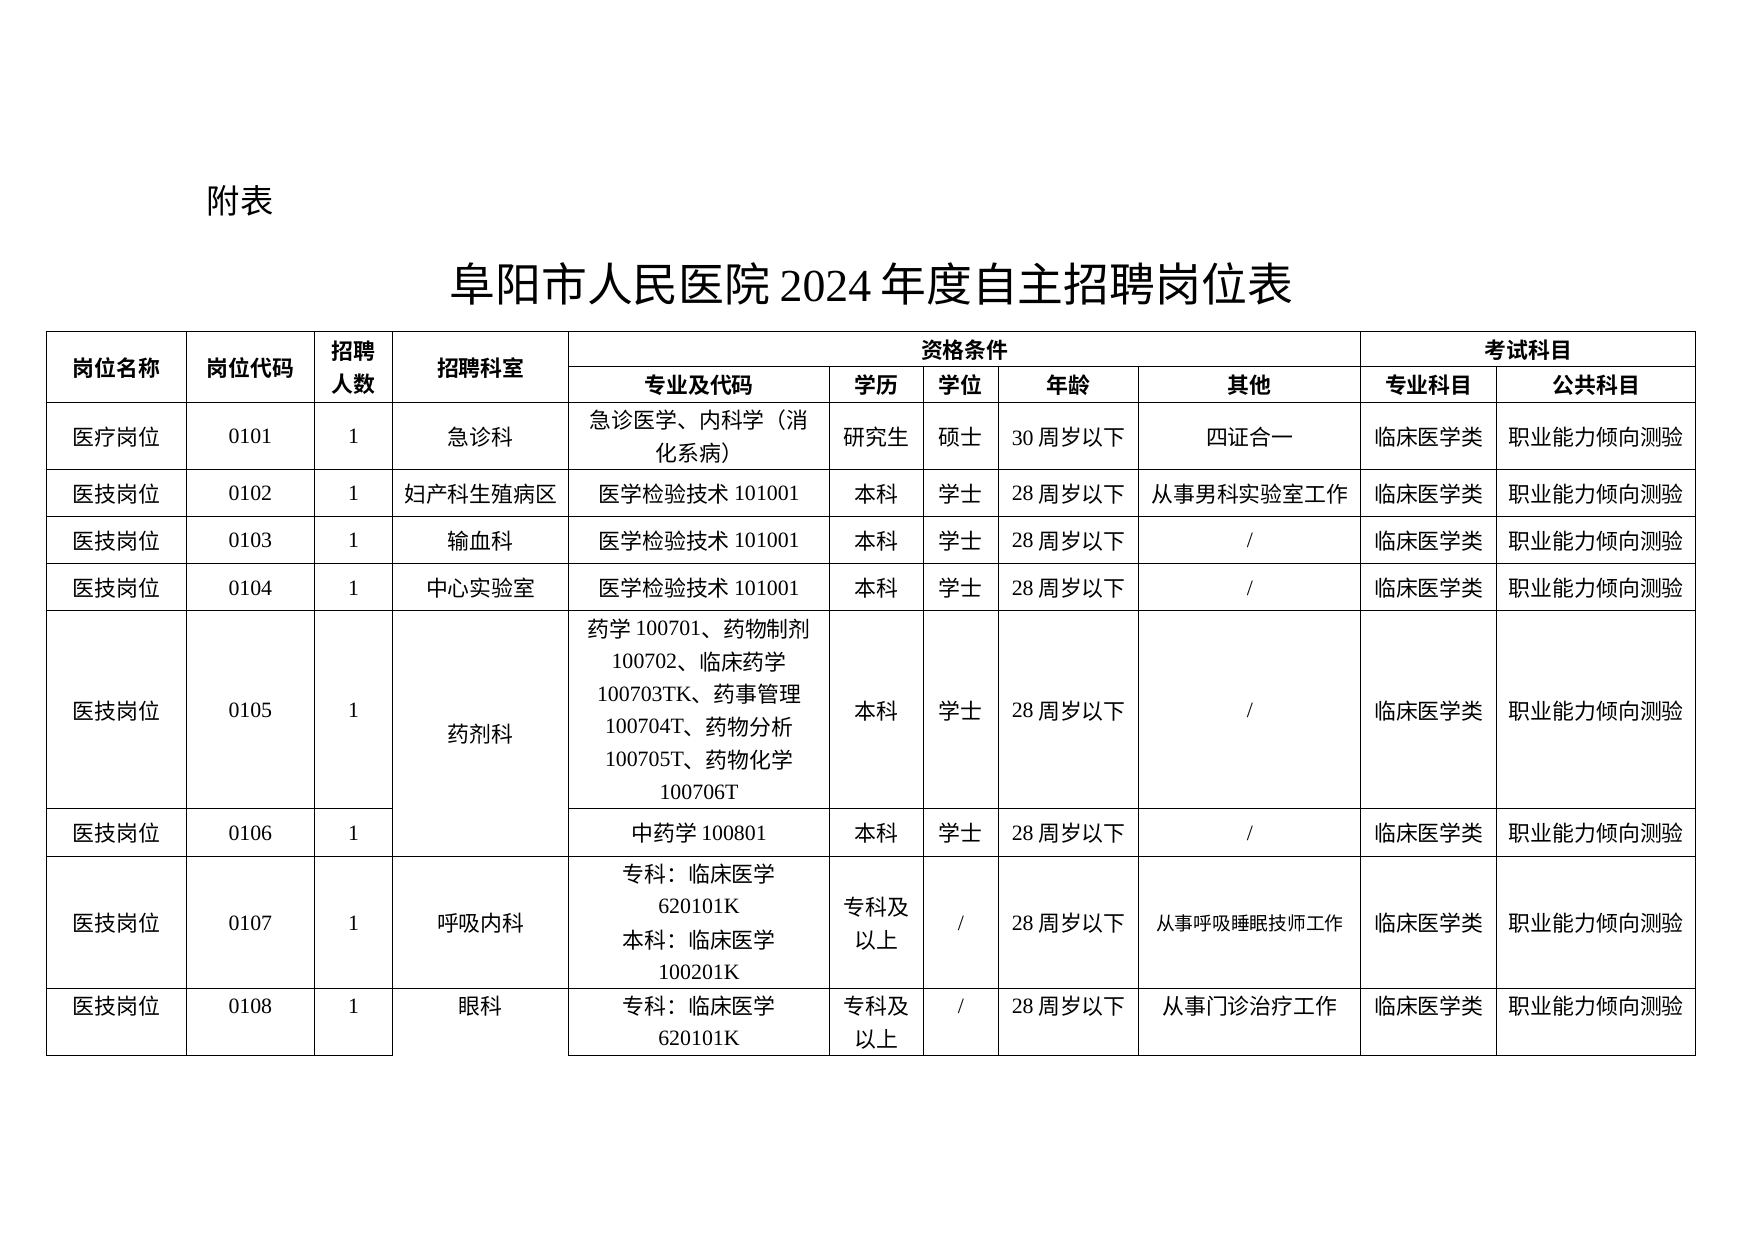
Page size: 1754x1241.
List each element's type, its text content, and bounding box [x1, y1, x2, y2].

table_cell 急诊科 [393, 403, 568, 468]
table_cell 呼吸内科 [393, 857, 568, 988]
table_cell 药学100701、药物制剂100702、临床药学100703TK、药事管理100704T、药物分析100705T、药物化学100706T [569, 611, 829, 808]
table_cell 医学检验技术101001 [569, 517, 829, 563]
table_cell 临床医学类 [1361, 517, 1496, 563]
table_cell 28周岁以下 [999, 564, 1138, 610]
table_cell 专业及代码 [569, 367, 829, 402]
table_cell 从事门诊治疗工作 [1139, 989, 1360, 1054]
table_cell 药剂科 [393, 611, 568, 856]
table_cell 学士 [924, 809, 998, 856]
table_cell / [1139, 517, 1360, 563]
table_cell 1 [315, 564, 392, 610]
table_cell 本科 [830, 564, 923, 610]
table_cell 28周岁以下 [999, 517, 1138, 563]
table_header 岗位名称 [47, 332, 186, 402]
table_header 招聘人数 [315, 332, 392, 402]
table_cell / [924, 989, 998, 1054]
table_cell 28周岁以下 [999, 470, 1138, 516]
table_cell 28周岁以下 [999, 857, 1138, 988]
table_cell 职业能力倾向测验 [1497, 517, 1695, 563]
table_header 考试科目 [1361, 332, 1695, 366]
table_cell 28周岁以下 [999, 611, 1138, 808]
table_cell 学历 [830, 367, 923, 402]
table_cell 临床医学类 [1361, 989, 1496, 1054]
table_cell 其他 [1139, 367, 1360, 402]
table_cell 30周岁以下 [999, 403, 1138, 468]
table_cell 1 [315, 611, 392, 808]
table_cell 0103 [187, 517, 314, 563]
table_cell 中药学100801 [569, 809, 829, 856]
table_cell 本科 [830, 470, 923, 516]
table_cell 1 [315, 517, 392, 563]
table_cell / [1139, 611, 1360, 808]
table_cell 医学检验技术101001 [569, 470, 829, 516]
table_cell 临床医学类 [1361, 611, 1496, 808]
table_header 资格条件 [569, 332, 1360, 366]
table_cell 职业能力倾向测验 [1497, 857, 1695, 988]
table_cell 临床医学类 [1361, 564, 1496, 610]
table_cell 医技岗位 [47, 809, 186, 856]
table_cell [569, 989, 829, 1054]
table_cell 0105 [187, 611, 314, 808]
table_cell 专科及以上 [830, 989, 923, 1054]
table_cell 1 [315, 470, 392, 516]
table_header 岗位代码 [187, 332, 314, 402]
table_cell 0104 [187, 564, 314, 610]
table_cell 医技岗位 [47, 857, 186, 988]
table_cell 学士 [924, 564, 998, 610]
table_cell 职业能力倾向测验 [1497, 809, 1695, 856]
table_cell 本科 [830, 809, 923, 856]
table_cell 专业科目 [1361, 367, 1496, 402]
table_cell 学士 [924, 517, 998, 563]
table_cell / [924, 857, 998, 988]
table_cell 医技岗位 [47, 517, 186, 563]
table_cell 1 [315, 403, 392, 468]
table_cell 专科：临床医学620101K 本科：临床医学100201K [569, 857, 829, 988]
table_cell 0108 [187, 989, 314, 1054]
table_cell 医技岗位 [47, 611, 186, 808]
table_cell 年龄 [999, 367, 1138, 402]
table_cell / [1139, 564, 1360, 610]
table_cell 学士 [924, 611, 998, 808]
table_cell 28周岁以下 [999, 809, 1138, 856]
table_cell 学士 [924, 470, 998, 516]
table_cell / [1139, 809, 1360, 856]
table_cell 从事男科实验室工作 [1139, 470, 1360, 516]
table_header 招聘科室 [393, 332, 568, 402]
table_cell 医技岗位 [47, 470, 186, 516]
table_cell 职业能力倾向测验 [1497, 611, 1695, 808]
table_cell 1 [315, 809, 392, 856]
table_cell 硕士 [924, 403, 998, 468]
table_cell 0107 [187, 857, 314, 988]
table_cell 眼科 [393, 989, 568, 1054]
table_cell 急诊医学、内科学（消化系病） [569, 403, 829, 468]
table_cell 28周岁以下 [999, 989, 1138, 1054]
table_cell 输血科 [393, 517, 568, 563]
table_cell 专科及以上 [830, 857, 923, 988]
table_cell 临床医学类 [1361, 809, 1496, 856]
table_cell 临床医学类 [1361, 470, 1496, 516]
table_cell 妇产科生殖病区 [393, 470, 568, 516]
table_cell 职业能力倾向测验 [1497, 403, 1695, 468]
list 阜阳市人民医院2024年度自主招聘岗位表 [207, 232, 1535, 331]
table_cell 研究生 [830, 403, 923, 468]
table_cell 医疗岗位 [47, 403, 186, 468]
table_cell 本科 [830, 517, 923, 563]
table_cell 职业能力倾向测验 [1497, 564, 1695, 610]
table_cell 从事呼吸睡眠技师工作 [1139, 857, 1360, 988]
table_cell 医技岗位 [47, 989, 186, 1054]
table_cell 0106 [187, 809, 314, 856]
table_cell 临床医学类 [1361, 403, 1496, 468]
list 附表 [207, 167, 1535, 232]
table_cell 本科 [830, 611, 923, 808]
table_cell 临床医学类 [1361, 857, 1496, 988]
table_cell 公共科目 [1497, 367, 1695, 402]
table_cell 1 [315, 989, 392, 1054]
table_cell 0102 [187, 470, 314, 516]
table_cell 医技岗位 [47, 564, 186, 610]
table_cell 0101 [187, 403, 314, 468]
table_cell 四证合一 [1139, 403, 1360, 468]
table_cell 中心实验室 [393, 564, 568, 610]
table_cell 医学检验技术101001 [569, 564, 829, 610]
table_cell 职业能力倾向测验 [1497, 989, 1695, 1054]
table_cell 1 [315, 857, 392, 988]
table_cell 职业能力倾向测验 [1497, 470, 1695, 516]
table_cell 学位 [924, 367, 998, 402]
